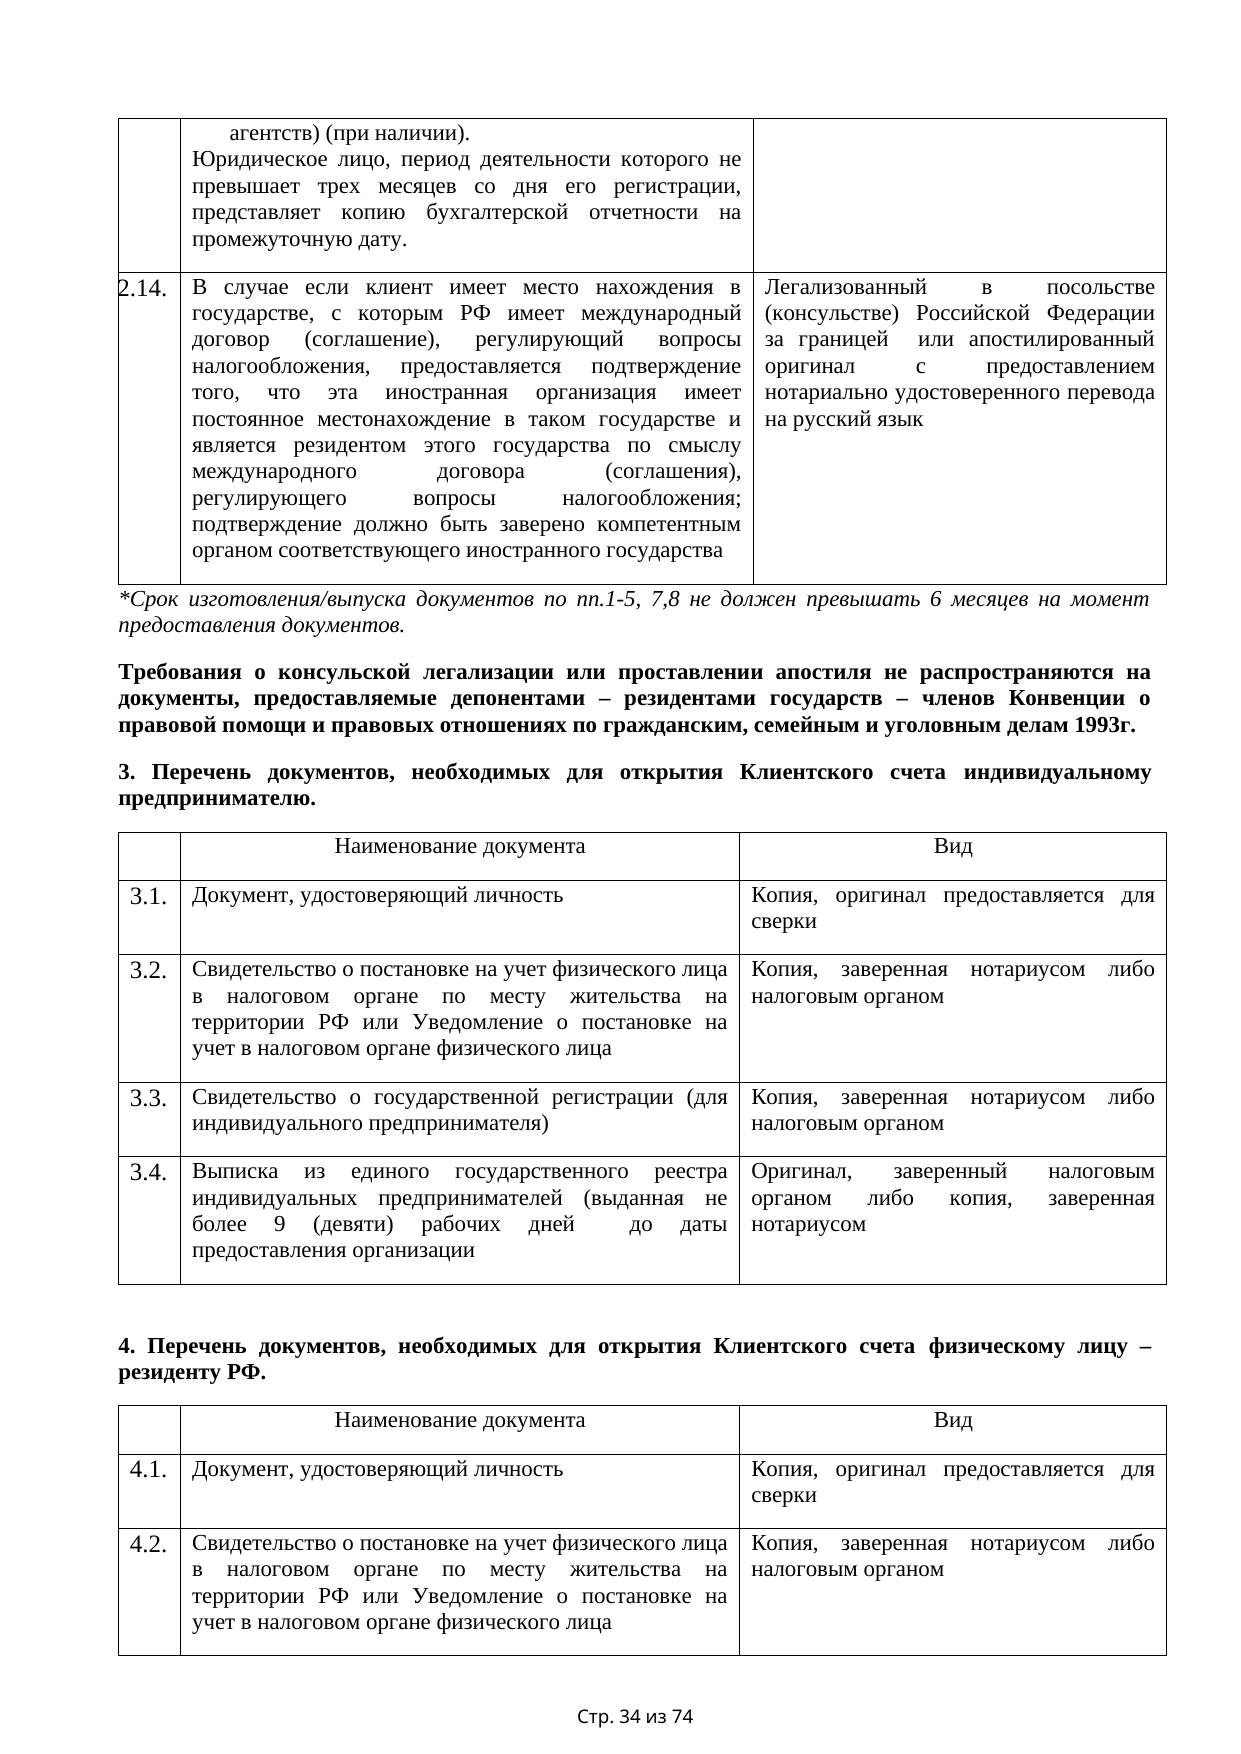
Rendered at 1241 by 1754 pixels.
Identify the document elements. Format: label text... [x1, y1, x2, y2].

table_cell Оригинал, заверенный налоговым органом либо копия, заверенная нотариусом [740, 1157, 1166, 1283]
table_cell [754, 119, 1166, 272]
table_cell Выписка из единого государственного реестра индивидуальных предпринимателей (выданная не более 9 (девяти) рабочих дней до даты предоставления организации [181, 1157, 739, 1283]
text 3. Перечень документов, необходимых для открытия Клиентского счета индивидуальному предпринимателю. [118, 758, 1152, 811]
table_cell [119, 881, 180, 954]
table_header Вид [740, 833, 1166, 880]
table_cell [119, 1455, 180, 1528]
table_cell Копия, заверенная нотариусом либо налоговым органом [740, 1529, 1166, 1655]
table_header Наименование документа [181, 833, 739, 880]
table_cell Свидетельство о государственной регистрации (для индивидуального предпринимателя) [181, 1083, 739, 1156]
table_cell [119, 1083, 180, 1156]
table_cell В случае если клиент имеет место нахождения в государстве, с которым РФ имеет международный договор (соглашение), регулирующий вопросы налогообложения, предоставляется подтверждение того, что эта иностранная организация имеет постоянное местонахождение в таком государстве и является резидентом этого государства по смыслу международного договора (соглашения), регулирующего вопросы налогообложения; подтверждение должно быть заверено компетентным органом соответствующего иностранного государства [181, 273, 753, 583]
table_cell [181, 119, 753, 272]
text *Срок изготовления/выпуска документов по пп.1-5, 7,8 не должен превышать 6 месяцев на момент предоставления документов. [118, 585, 1152, 637]
table_header [119, 1406, 180, 1453]
table_cell [119, 1529, 180, 1655]
table_cell Свидетельство о постановке на учет физического лица в налоговом органе по месту жительства на территории РФ или Уведомление о постановке на учет в налоговом органе физического лица [181, 1529, 739, 1655]
table_cell Свидетельство о постановке на учет физического лица в налоговом органе по месту жительства на территории РФ или Уведомление о постановке на учет в налоговом органе физического лица [181, 955, 739, 1082]
table_cell Копия, оригинал предоставляется для сверки [740, 1455, 1166, 1528]
table_header [119, 833, 180, 880]
table_cell Документ, удостоверяющий личность [181, 1455, 739, 1528]
text 4. Перечень документов, необходимых для открытия Клиентского счета физическому лицу – резиденту РФ. [118, 1332, 1152, 1384]
table_header Наименование документа [181, 1406, 739, 1453]
table_cell Документ, удостоверяющий личность [181, 881, 739, 954]
table_header Вид [740, 1406, 1166, 1453]
table_cell Копия, заверенная нотариусом либо налоговым органом [740, 1083, 1166, 1156]
text Требования о консульской легализации или проставлении апостиля не распространяются на документы, предоставляемые депонентами – резидентами государств – членов Конвенции о правовой помощи и правовых отношениях по гражданским, семейным и уголовным делам 1993г. [118, 658, 1152, 737]
table_cell Копия, оригинал предоставляется для сверки [740, 881, 1166, 954]
table_cell [119, 955, 180, 1082]
table_cell [119, 273, 180, 583]
table_cell [119, 1157, 180, 1283]
table_cell [119, 119, 180, 272]
table_cell Легализованный в посольстве (консульстве) Российской Федерации за границей или апостилированный оригинал с предоставлением нотариально удостоверенного перевода на русский язык [754, 273, 1166, 583]
table_cell Копия, заверенная нотариусом либо налоговым органом [740, 955, 1166, 1082]
